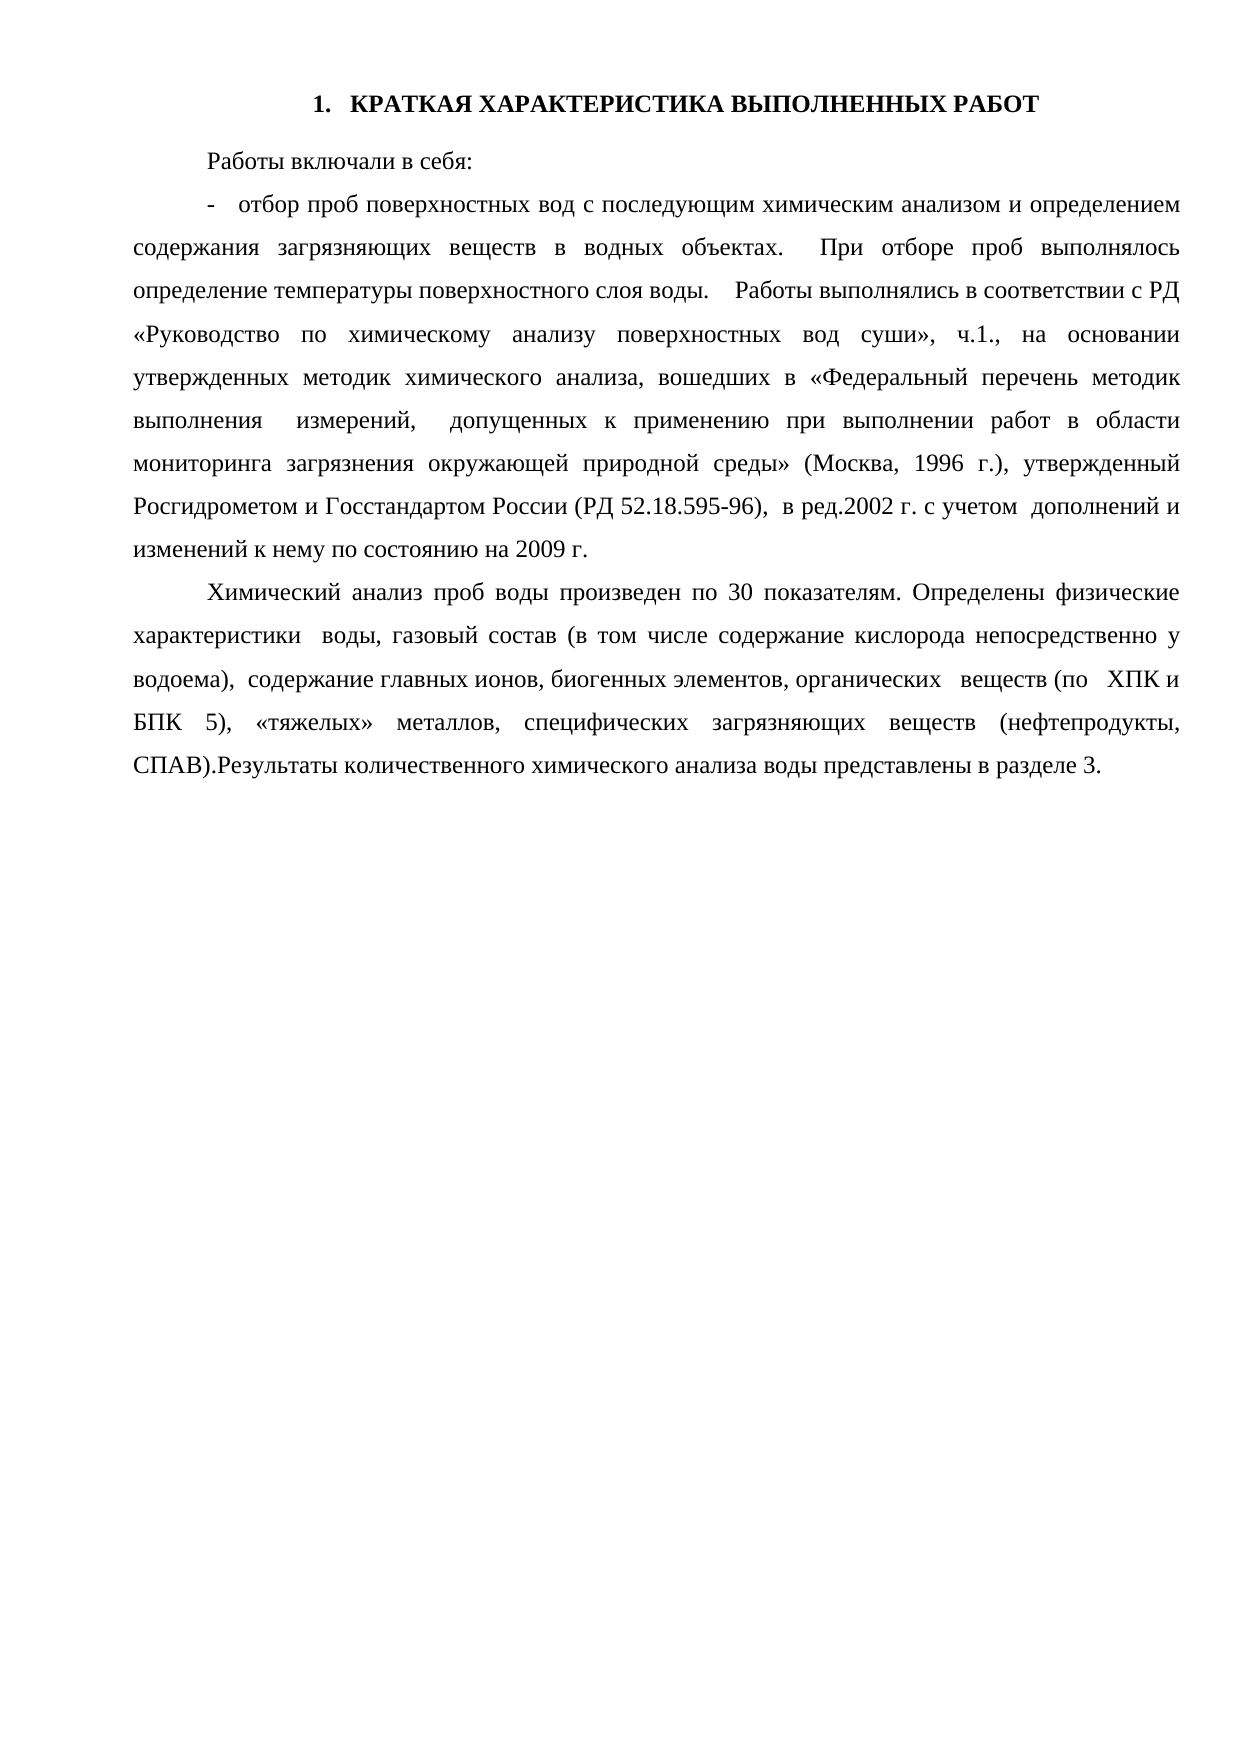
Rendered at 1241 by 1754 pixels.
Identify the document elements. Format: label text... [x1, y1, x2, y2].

text - отбор проб поверхностных вод с последующим химическим анализом и определением содержания загрязняющих веществ в водных объектах. При отборе проб выполнялось определение температуры поверхностного слоя воды. Работы выполнялись в соответствии с РД «Руководство по химическому анализу поверхностных вод суши», ч.1., на основании утвержденных методик химического анализа, вошедших в «Федеральный перечень методик выполнения измерений, допущенных к применению при выполнении работ в области мониторинга загрязнения окружающей природной среды» (Москва, 1996 г.), утвержденный Росгидрометом и Госстандартом России (РД 52.18.595-96), в ред.2002 г. с учетом дополнений и изменений к нему по состоянию на 2009 г. [133, 189, 1181, 563]
text Работы включали в себя: [133, 146, 1181, 175]
list КРАТКАЯ ХАРАКТЕРИСТИКА ВЫПОЛНЕННЫХ РАБОТ [170, 89, 1181, 117]
text Химический анализ проб воды произведен по 30 показателям. Определены физические характеристики воды, газовый состав (в том числе содержание кислорода непосредственно у водоема), содержание главных ионов, биогенных элементов, органических веществ (по ХПК и БПК 5), «тяжелых» металлов, специфических загрязняющих веществ (нефтепродукты, СПАВ).Результаты количественного химического анализа воды представлены в разделе 3. [133, 577, 1181, 779]
